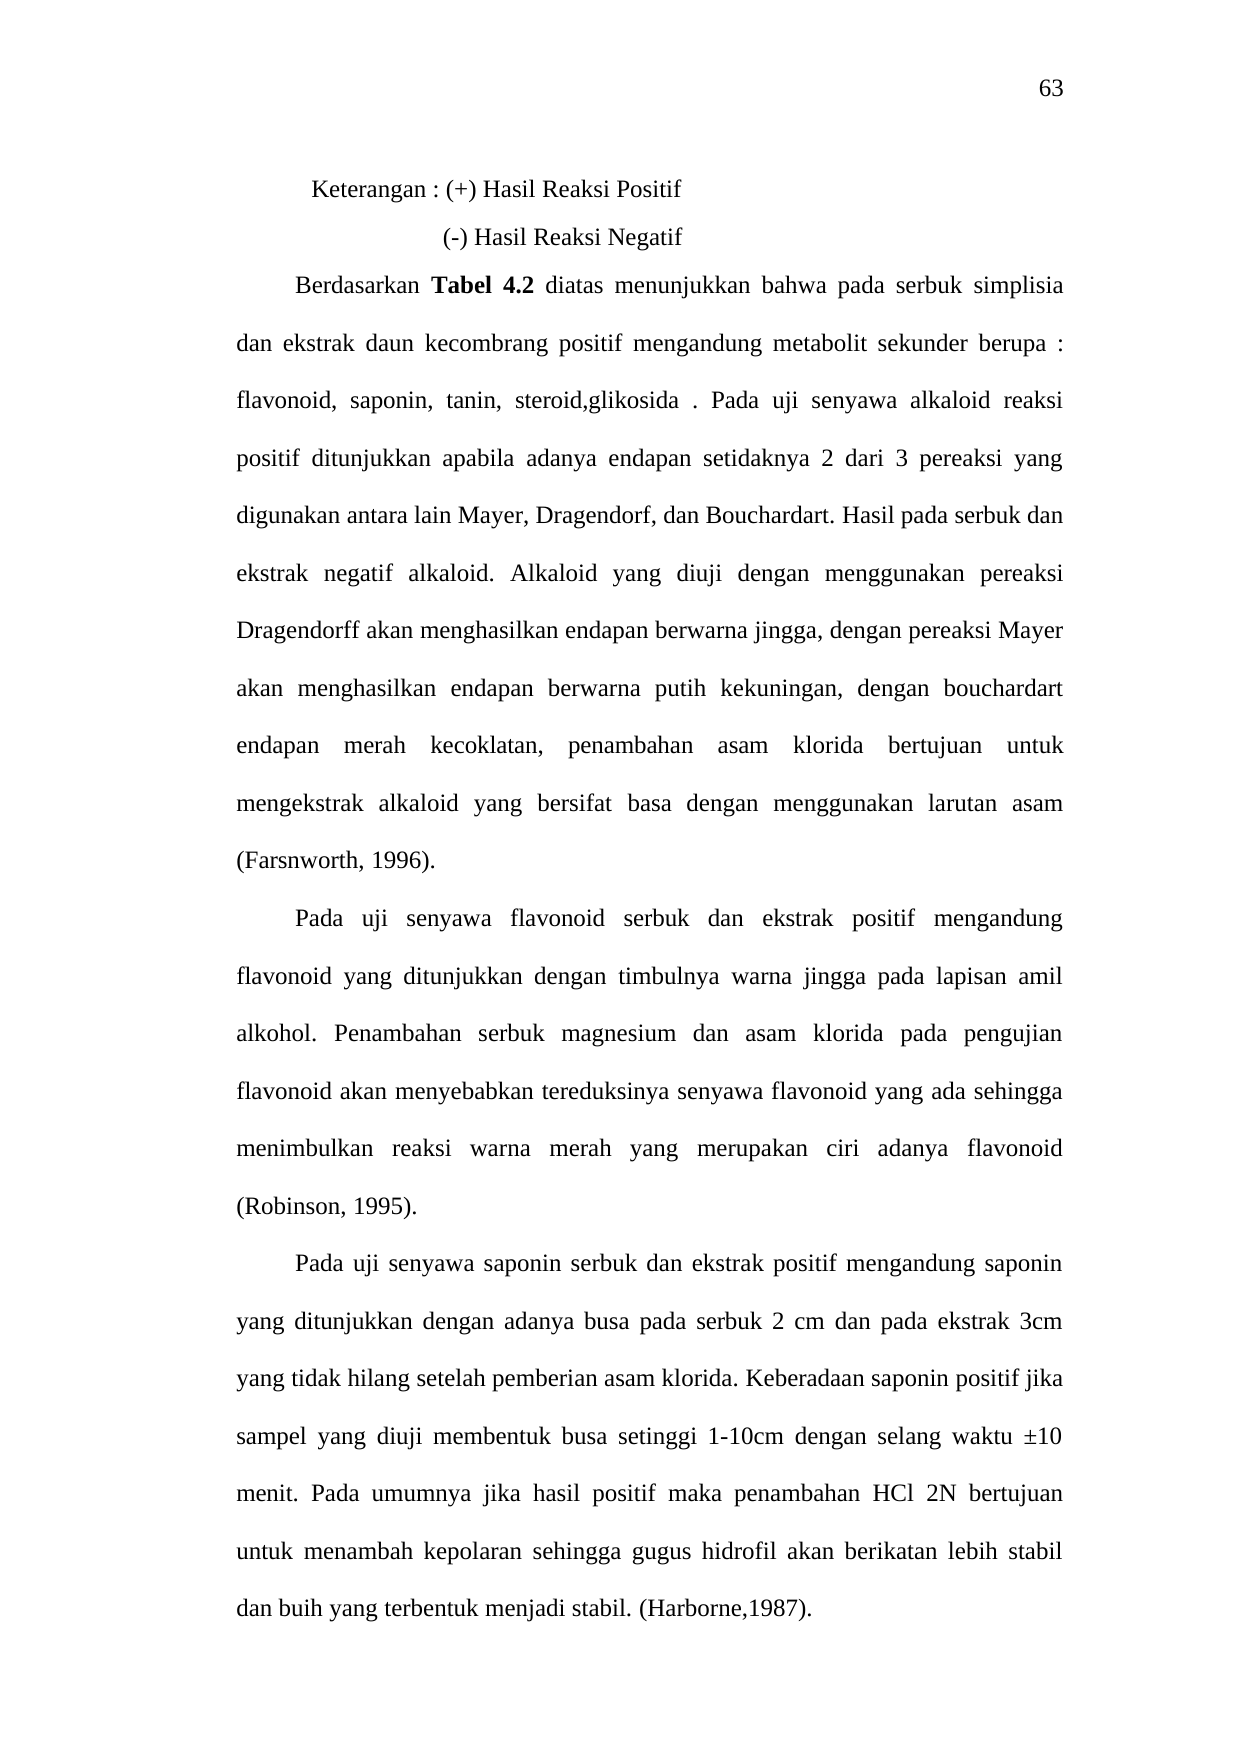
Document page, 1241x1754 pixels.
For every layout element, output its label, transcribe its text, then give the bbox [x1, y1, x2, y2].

text Pada uji senyawa saponin serbuk dan ekstrak positif mengandung saponin yang ditunjukkan dengan adanya busa pada serbuk 2 cm dan pada ekstrak 3cm yang tidak hilang setelah pemberian asam klorida. Keberadaan saponin positif jika sampel yang diuji membentuk busa setinggi 1-10cm dengan selang waktu ±10 menit. Pada umumnya jika hasil positif maka penambahan HCl 2N bertujuan untuk menambah kepolaran sehingga gugus hidrofil akan berikatan lebih stabil dan buih yang terbentuk menjadi stabil. (Harborne,1987). [236, 1248, 1063, 1622]
text (-) Hasil Reaksi Negatif [443, 222, 1153, 251]
text Berdasarkan Tabel 4.2 diatas menunjukkan bahwa pada serbuk simplisia dan ekstrak daun kecombrang positif mengandung metabolit sekunder berupa : flavonoid, saponin, tanin, steroid,glikosida . Pada uji senyawa alkaloid reaksi positif ditunjukkan apabila adanya endapan setidaknya 2 dari 3 pereaksi yang digunakan antara lain Mayer, Dragendorf, dan Bouchardart. Hasil pada serbuk dan ekstrak negatif alkaloid. Alkaloid yang diuji dengan menggunakan pereaksi Dragendorff akan menghasilkan endapan berwarna jingga, dengan pereaksi Mayer akan menghasilkan endapan berwarna putih kekuningan, dengan bouchardart endapan merah kecoklatan, penambahan asam klorida bertujuan untuk mengekstrak alkaloid yang bersifat basa dengan menggunakan larutan asam (Farsnworth, 1996). [236, 271, 1064, 874]
text Pada uji senyawa flavonoid serbuk dan ekstrak positif mengandung flavonoid yang ditunjukkan dengan timbulnya warna jingga pada lapisan amil alkohol. Penambahan serbuk magnesium dan asam klorida pada pengujian flavonoid akan menyebabkan tereduksinya senyawa flavonoid yang ada sehingga menimbulkan reaksi warna merah yang merupakan ciri adanya flavonoid (Robinson, 1995). [236, 903, 1063, 1219]
text Keterangan : (+) Hasil Reaksi Positif [311, 174, 1153, 203]
